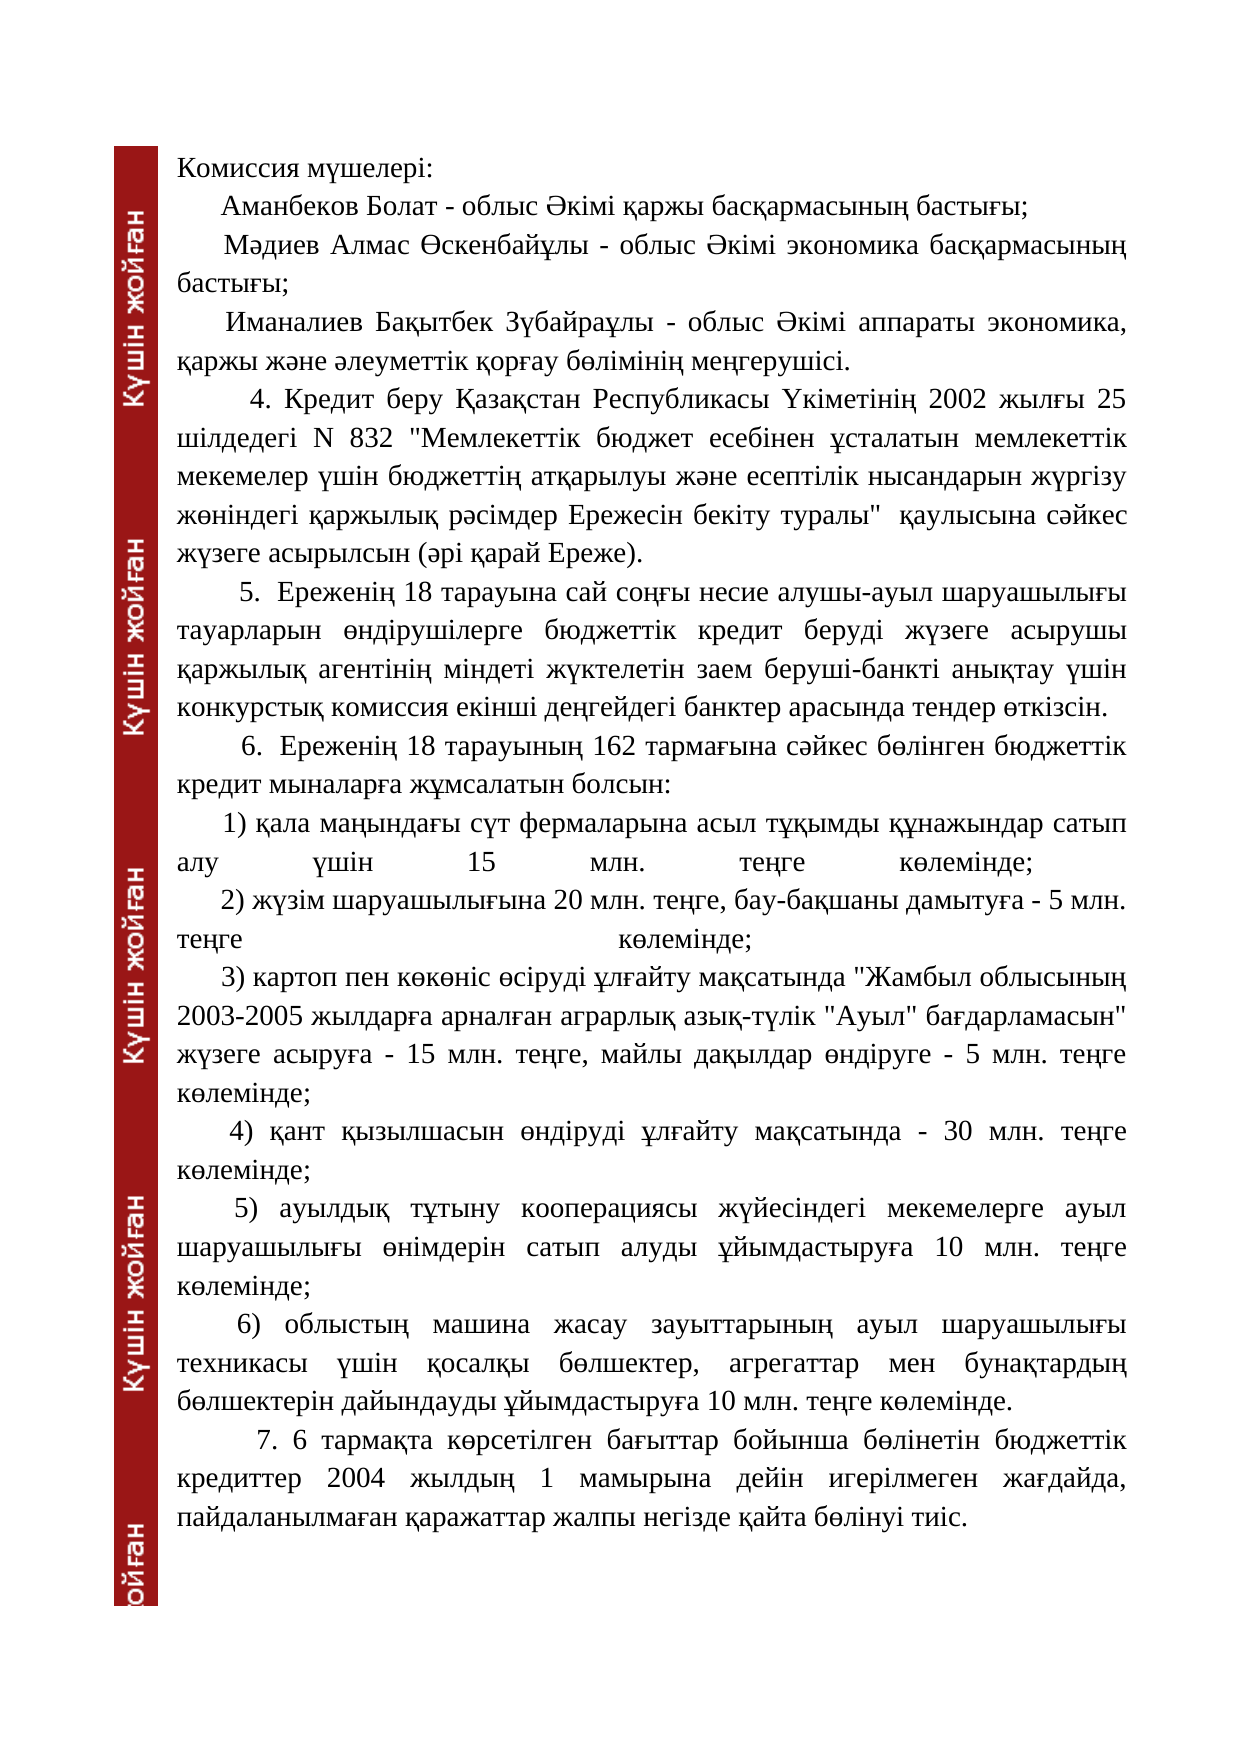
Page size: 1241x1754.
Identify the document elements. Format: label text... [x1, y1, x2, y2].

picture [114, 299, 158, 304]
picture [114, 222, 158, 227]
picture [114, 1532, 158, 1606]
text 7. 6 тармақта көрсетiлген бағыттар бойынша бөлiнетiн бюджеттiк кредиттер 2004 жылдың 1 мамырына дейiн игерiлмеген жағдайда, пайдаланылмаған қаражаттар жалпы негiзде қайта бөлiнуi тиiс. [112, 1422, 1128, 1532]
text 4. Кредит беру Қазақстан Республикасы Үкiметiнiң 2002 жылғы 25 шiлдедегi N 832 "Мемлекеттiк бюджет есебiнен ұсталатын мемлекеттiк мекемелер үшiн бюджеттiң атқарылуы және есептiлiк нысандарын жүргiзу жөнiндегi қаржылық рәсiмдер Ережесiн бекіту туралы" қаулысына сәйкес жүзеге асырылсын (әрі қарай Ереже). [112, 381, 1128, 569]
picture [114, 376, 158, 381]
text Аманбеков Болат - облыс Әкiмi қаржы басқармасының бастығы; [112, 188, 1128, 222]
text 5. Ереженің 18 тарауына сай соңғы несие алушы-ауыл шаруашылығы тауарларын өндiрушiлерге бюджеттiк кредит берудi жүзеге асырушы қаржылық агентiнiң мiндетi жүктелетiн заем берушi-банктi анықтау үшiн конкурстық комиссия екiншi деңгейдегi банктер арасында тендер өткiзсiн. [112, 574, 1128, 723]
picture [114, 569, 158, 574]
picture [114, 1417, 158, 1422]
picture [114, 183, 158, 188]
text 1) қала маңындағы сүт фермаларына асыл тұқымды құнажындар сатып алу үшiн 15 млн. теңге көлемiнде; 2) жүзiм шаруашылығына 20 млн. теңге, бау-бақшаны дамытуға - 5 млн. теңге көлемiнде; 3) картоп пен көкөнiс өсiрудi ұлғайту мақсатында "Жамбыл облысының 2003-2005 жылдарға арналған аграрлық азық-түлiк "Ауыл" бағдарламасын" жүзеге асыруға - 15 млн. теңге, майлы дақылдар өндiруге - 5 млн. теңге көлемiнде; 4) қант қызылшасын өндiрудi ұлғайту мақсатында - 30 млн. теңге көлемiнде; 5) ауылдық тұтыну кооперациясы жүйесiндегi мекемелерге ауыл шаруашылығы өнiмдерiн сатып алуды ұйымдастыруға 10 млн. теңге көлемiнде; 6) облыстың машина жасау зауыттарының ауыл шаруашылығы техникасы үшiн қосалқы бөлшектер, агрегаттар мен бунақтардың бөлшектерiн дайындауды ұйымдастыруға 10 млн. теңге көлемiнде. [112, 805, 1128, 1417]
picture [114, 146, 158, 150]
picture [114, 723, 158, 728]
text Мәдиев Алмас Өскенбайұлы - облыс Әкiмi экономика басқармасының бастығы; [112, 227, 1128, 299]
picture [114, 800, 158, 805]
text Иманалиев Бақытбек Зүбайраұлы - облыс Әкiмi аппараты экономика, қаржы және әлеуметтiк қорғау бөлiмiнiң меңгерушiсi. [112, 304, 1128, 376]
text Комиссия мүшелерi: [112, 150, 1128, 183]
text 6. Ереженiң 18 тарауының 162 тармағына сәйкес бөлiнген бюджеттiк кредит мыналарға жұмсалатын болсын: [112, 728, 1128, 800]
